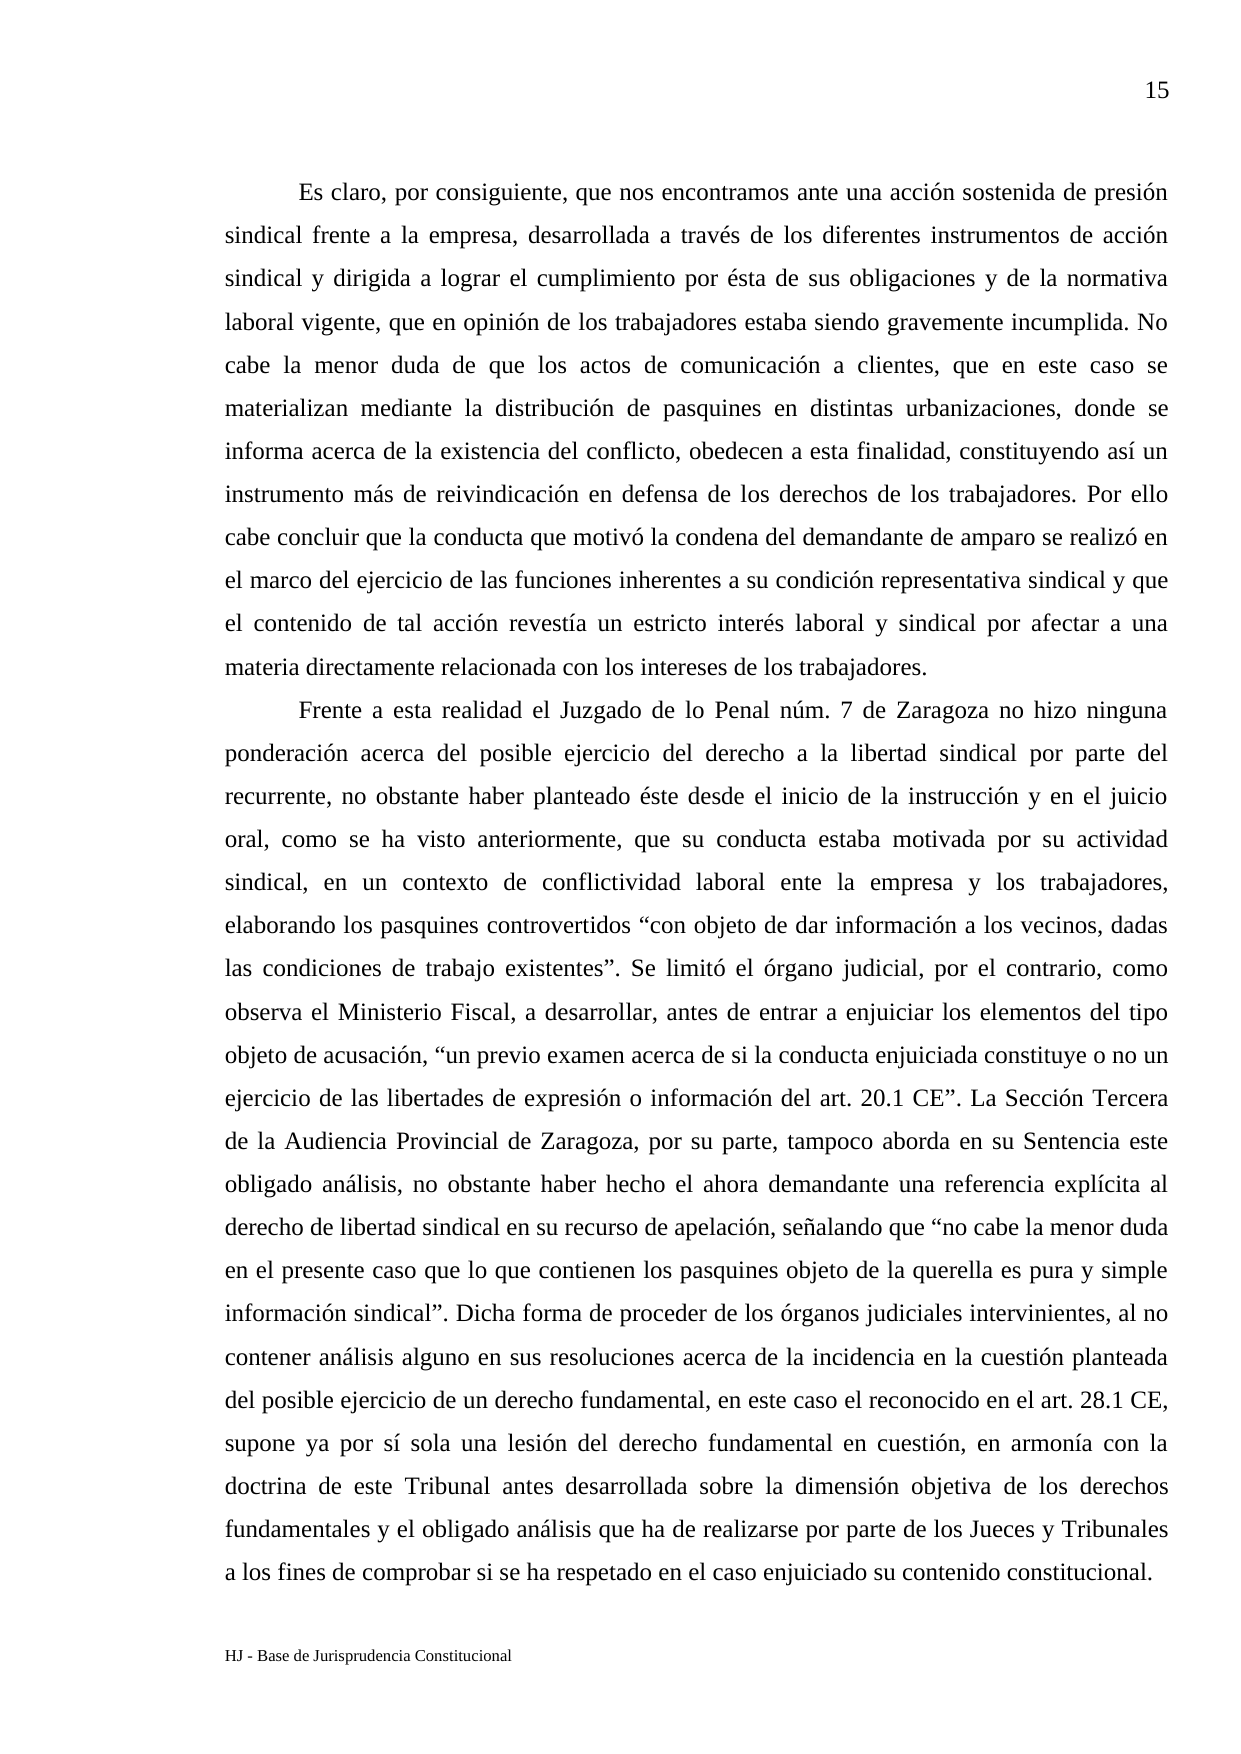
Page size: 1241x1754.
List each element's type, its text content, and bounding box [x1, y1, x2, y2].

text Es claro, por consiguiente, que nos encontramos ante una acción sostenida de presión sindical frente a la empresa, desarrollada a través de los diferentes instrumentos de acción sindical y dirigida a lograr el cumplimiento por ésta de sus obligaciones y de la normativa laboral vigente, que en opinión de los trabajadores estaba siendo gravemente incumplida. No cabe la menor duda de que los actos de comunicación a clientes, que en este caso se materializan mediante la distribución de pasquines en distintas urbanizaciones, donde se informa acerca de la existencia del conflicto, obedecen a esta finalidad, constituyendo así un instrumento más de reivindicación en defensa de los derechos de los trabajadores. Por ello cabe concluir que la conducta que motivó la condena del demandante de amparo se realizó en el marco del ejercicio de las funciones inherentes a su condición representativa sindical y que el contenido de tal acción revestía un estricto interés laboral y sindical por afectar a una materia directamente relacionada con los intereses de los trabajadores. [224, 177, 1169, 680]
text Frente a esta realidad el Juzgado de lo Penal núm. 7 de Zaragoza no hizo ninguna ponderación acerca del posible ejercicio del derecho a la libertad sindical por parte del recurrente, no obstante haber planteado éste desde el inicio de la instrucción y en el juicio oral, como se ha visto anteriormente, que su conducta estaba motivada por su actividad sindical, en un contexto de conflictividad laboral ente la empresa y los trabajadores, elaborando los pasquines controvertidos “con objeto de dar información a los vecinos, dadas las condiciones de trabajo existentes”. Se limitó el órgano judicial, por el contrario, como observa el Ministerio Fiscal, a desarrollar, antes de entrar a enjuiciar los elementos del tipo objeto de acusación, “un previo examen acerca de si la conducta enjuiciada constituye o no un ejercicio de las libertades de expresión o información del art. 20.1 CE”. La Sección Tercera de la Audiencia Provincial de Zaragoza, por su parte, tampoco aborda en su Sentencia este obligado análisis, no obstante haber hecho el ahora demandante una referencia explícita al derecho de libertad sindical en su recurso de apelación, señalando que “no cabe la menor duda en el presente caso que lo que contienen los pasquines objeto de la querella es pura y simple información sindical”. Dicha forma de proceder de los órganos judiciales intervinientes, al no contener análisis alguno en sus resoluciones acerca de la incidencia en la cuestión planteada del posible ejercicio de un derecho fundamental, en este caso el reconocido en el art. 28.1 CE, supone ya por sí sola una lesión del derecho fundamental en cuestión, en armonía con la doctrina de este Tribunal antes desarrollada sobre la dimensión objetiva de los derechos fundamentales y el obligado análisis que ha de realizarse por parte de los Jueces y Tribunales a los fines de comprobar si se ha respetado en el caso enjuiciado su contenido constitucional. [224, 695, 1169, 1586]
